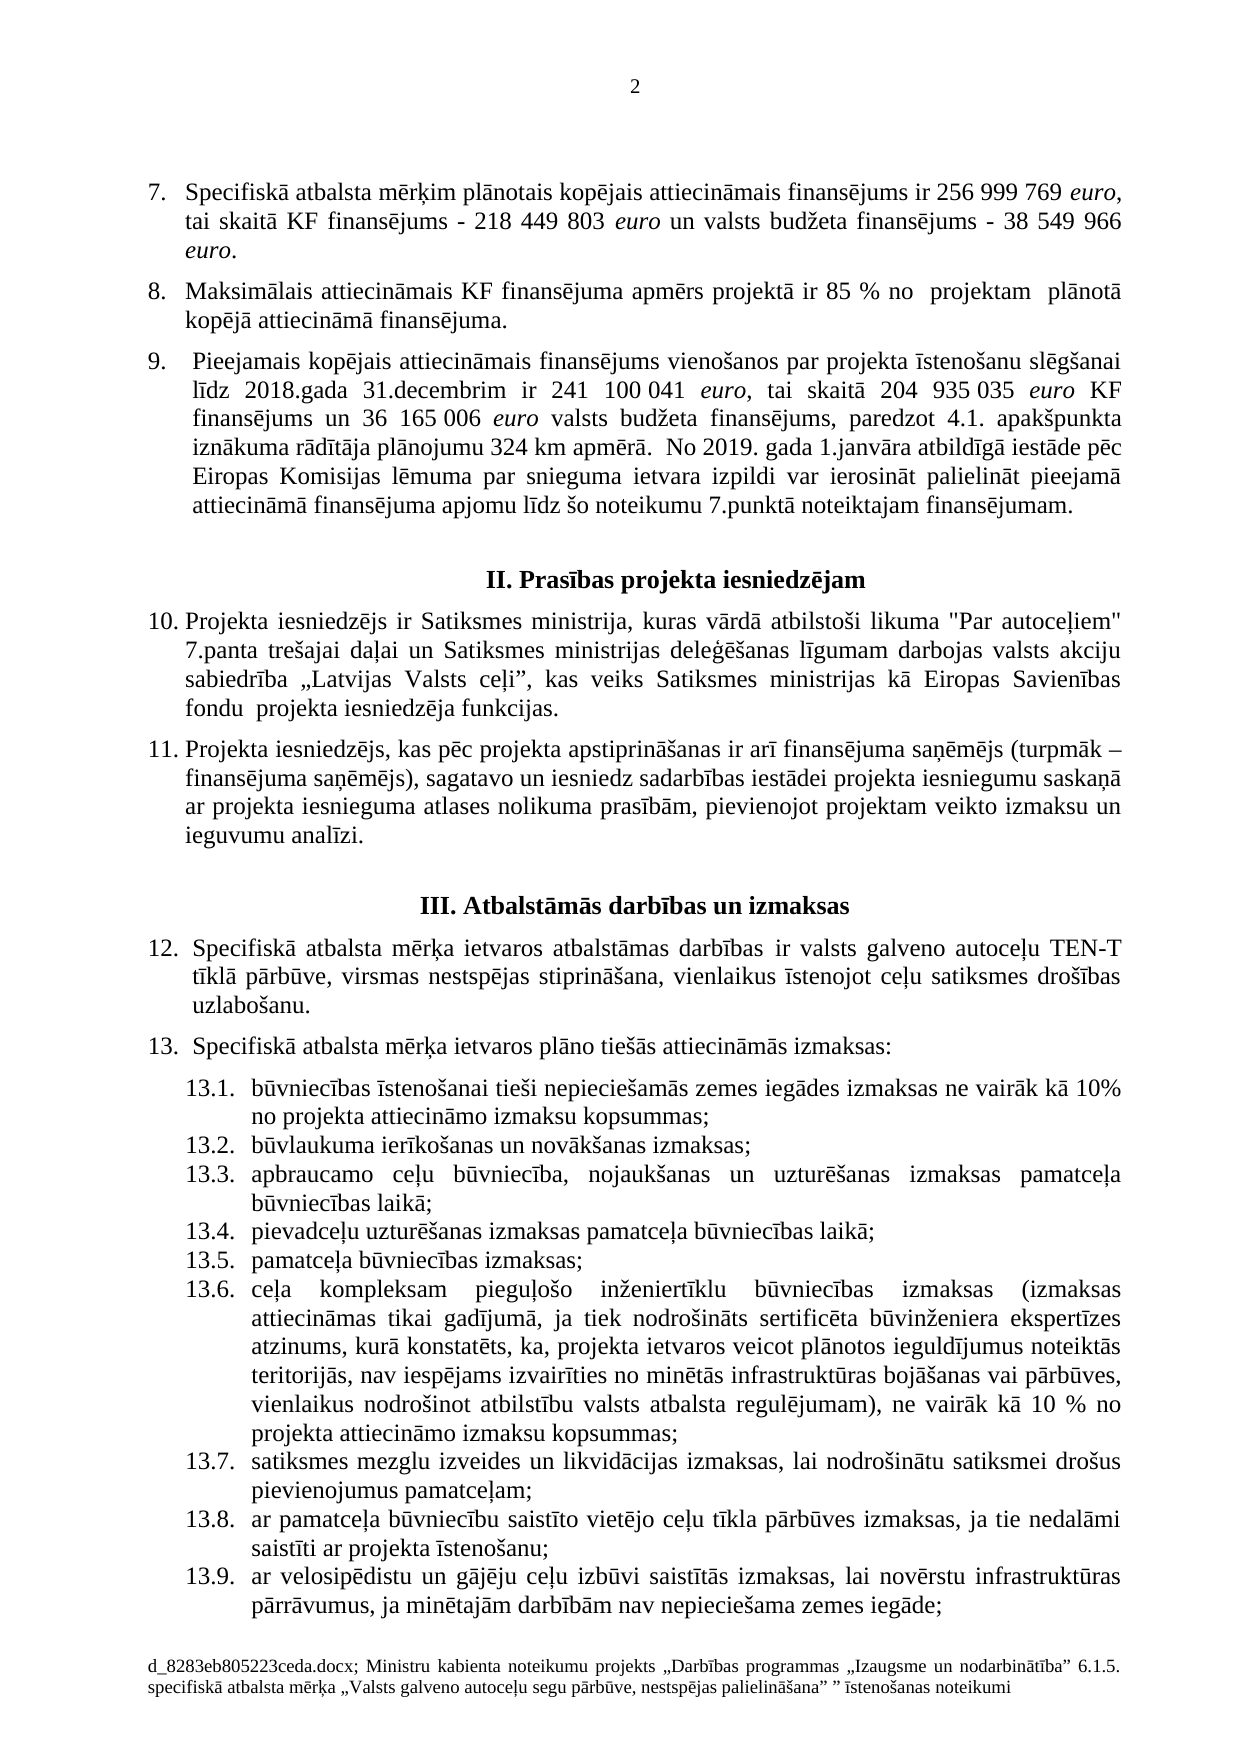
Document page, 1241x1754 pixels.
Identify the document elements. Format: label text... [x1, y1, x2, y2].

list Pieejamais kopējais attiecināmais finansējums vienošanos par projekta īstenošanu slēgšanai līdz 2018.gada 31.decembrim ir 241 100 041 euro, tai skaitā 204 935 035 euro KF finansējums un 36 165 006 euro valsts budžeta finansējums, paredzot 4.1. apakšpunkta iznākuma rādītāja plānojumu 324 km apmērā. No 2019. gada 1.janvāra atbildīgā iestāde pēc Eiropas Komisijas lēmuma par snieguma ietvara izpildi var ierosināt palielināt pieejamā attiecināmā finansējuma apjomu līdz šo noteikumu 7.punktā noteiktajam finansējumam. [148, 346, 1122, 518]
list satiksmes mezglu izveides un likvidācijas izmaksas, lai nodrošinātu satiksmei drošus pievienojumus pamatceļam; [185, 1446, 1122, 1504]
list II. Prasības projekta iesniedzējam [229, 564, 1122, 594]
list Specifiskā atbalsta mērķa ietvaros plāno tiešās attiecināmās izmaksas: [148, 1031, 1122, 1060]
list ceļa kompleksam pieguļošo inženiertīklu būvniecības izmaksas (izmaksas attiecināmas tikai gadījumā, ja tiek nodrošināts sertificēta būvinženiera ekspertīzes atzinums, kurā konstatēts, ka, projekta ietvaros veicot plānotos ieguldījumus noteiktās teritorijās, nav iespējams izvairīties no minētās infrastruktūras bojāšanas vai pārbūves, vienlaikus nodrošinot atbilstību valsts atbalsta regulējumam), ne vairāk kā 10 % no projekta attiecināmo izmaksu kopsummas; [185, 1274, 1122, 1446]
list Projekta iesniedzējs, kas pēc projekta apstiprināšanas ir arī finansējuma saņēmējs (turpmāk – finansējuma saņēmējs), sagatavo un iesniedz sadarbības iestādei projekta iesniegumu saskaņā ar projekta iesnieguma atlases nolikuma prasībām, pievienojot projektam veikto izmaksu un ieguvumu analīzi. [148, 734, 1122, 849]
list apbraucamo ceļu būvniecība, nojaukšanas un uzturēšanas izmaksas pamatceļa būvniecības laikā; [185, 1159, 1122, 1216]
list Maksimālais attiecināmais KF finansējuma apmērs projektā ir 85 % no projektam plānotā kopējā attiecināmā finansējuma. [148, 276, 1122, 333]
text III. Atbalstāmās darbības un izmaksas [148, 890, 1122, 920]
list ar velosipēdistu un gājēju ceļu izbūvi saistītās izmaksas, lai novērstu infrastruktūras pārrāvumus, ja minētajām darbībām nav nepieciešama zemes iegāde; [185, 1561, 1122, 1619]
list būvlaukuma ierīkošanas un novākšanas izmaksas; [185, 1130, 1122, 1159]
list pievadceļu uzturēšanas izmaksas pamatceļa būvniecības laikā; [185, 1216, 1122, 1245]
list Specifiskā atbalsta mērķa ietvaros atbalstāmas darbības ir valsts galveno autoceļu TEN-T tīklā pārbūve, virsmas nestspējas stiprināšana, vienlaikus īstenojot ceļu satiksmes drošības uzlabošanu. [148, 933, 1122, 1019]
list ar pamatceļa būvniecību saistīto vietējo ceļu tīkla pārbūves izmaksas, ja tie nedalāmi saistīti ar projekta īstenošanu; [185, 1504, 1122, 1561]
list būvniecības īstenošanai tieši nepieciešamās zemes iegādes izmaksas ne vairāk kā 10% no projekta attiecināmo izmaksu kopsummas; [185, 1073, 1122, 1130]
list Projekta iesniedzējs ir Satiksmes ministrija, kuras vārdā atbilstoši likuma "Par autoceļiem" 7.panta trešajai daļai un Satiksmes ministrijas deleģēšanas līgumam darbojas valsts akciju sabiedrība „Latvijas Valsts ceļi”, kas veiks Satiksmes ministrijas kā Eiropas Savienības fondu projekta iesniedzēja funkcijas. [148, 606, 1122, 721]
list pamatceļa būvniecības izmaksas; [185, 1245, 1122, 1274]
list Specifiskā atbalsta mērķim plānotais kopējais attiecināmais finansējums ir 256 999 769 euro, tai skaitā KF finansējums - 218 449 803 euro un valsts budžeta finansējums - 38 549 966 euro. [148, 177, 1122, 263]
